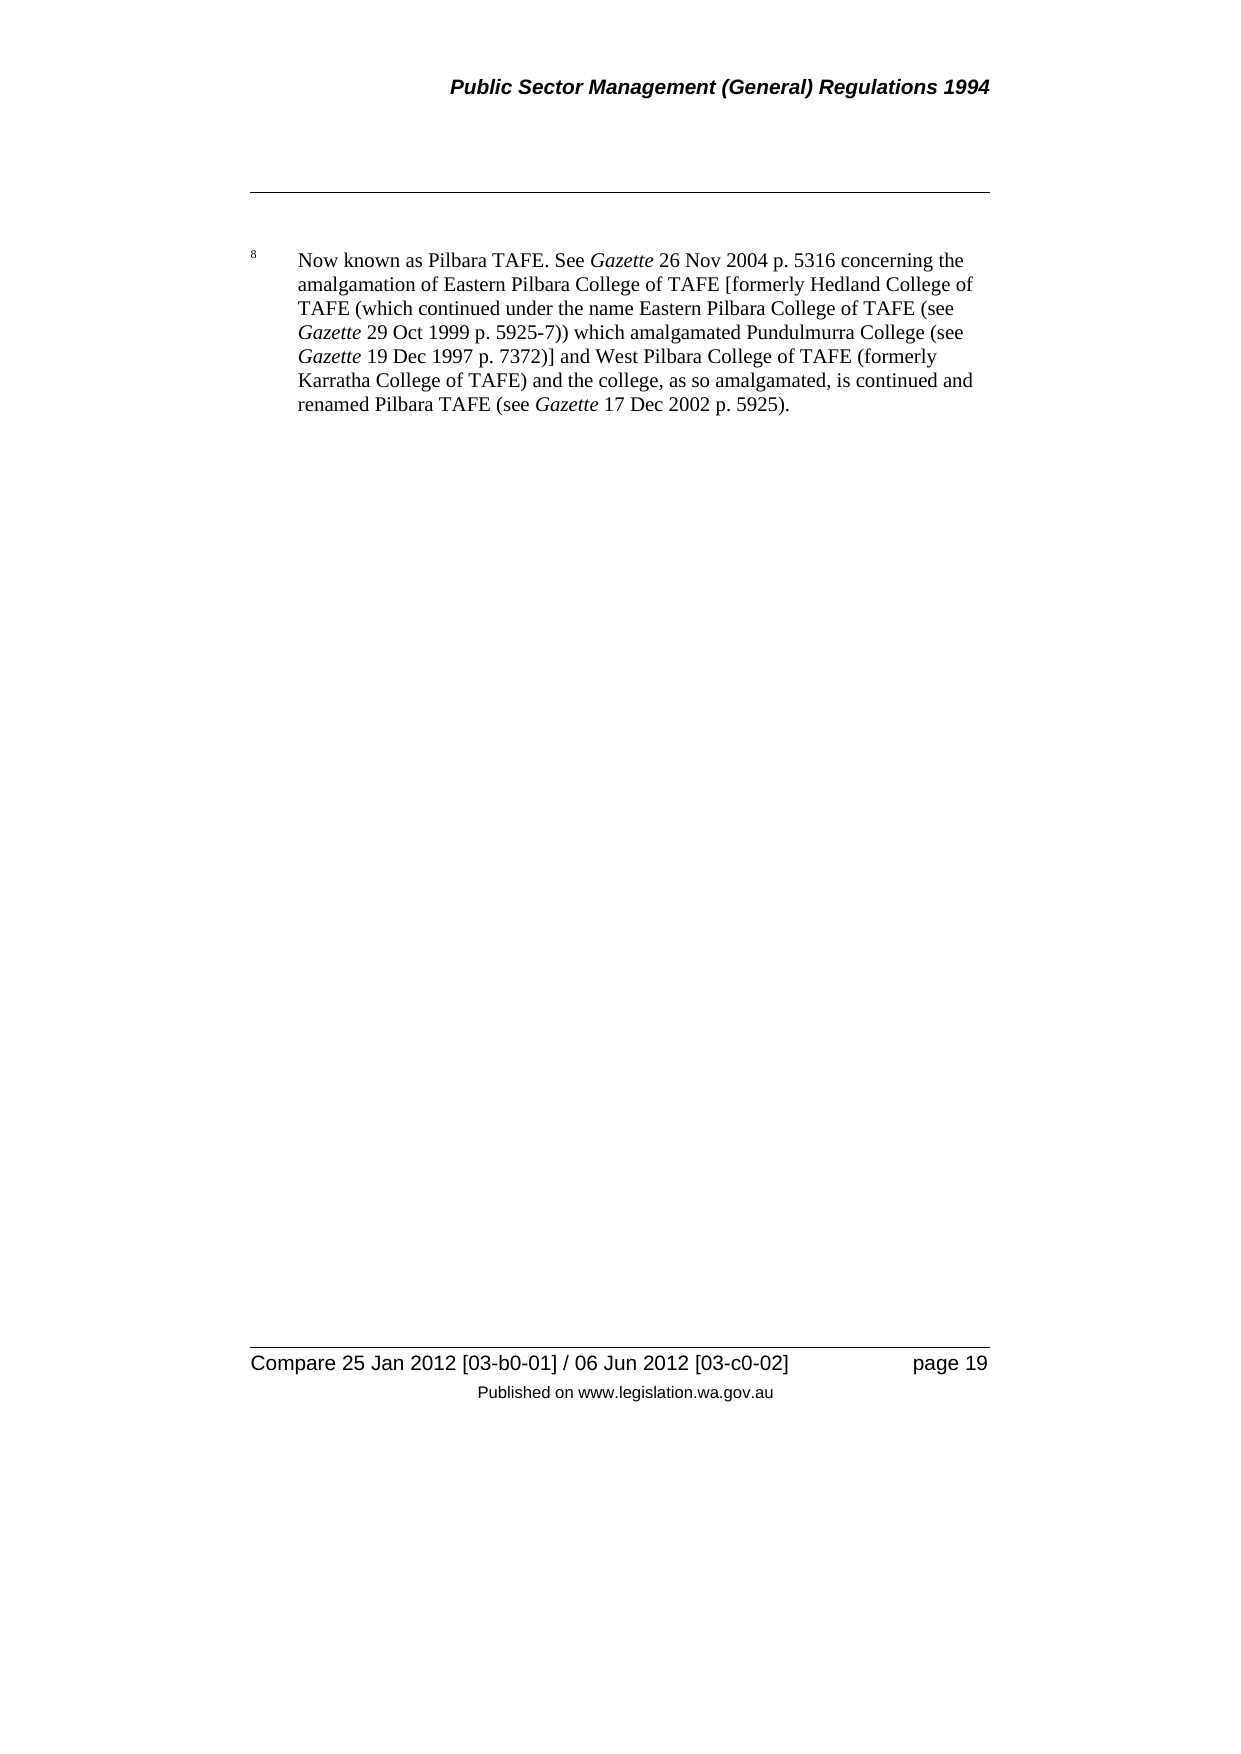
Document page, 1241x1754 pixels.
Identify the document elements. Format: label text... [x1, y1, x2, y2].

text 8 Now known as Pilbara TAFE. See Gazette 26 Nov 2004 p. 5316 concerning the amalgamation of Eastern Pilbara College of TAFE [formerly Hedland College of TAFE (which continued under the name Eastern Pilbara College of TAFE (see Gazette 29 Oct 1999 p. 5925-7)) which amalgamated Pundulmurra College (see Gazette 19 Dec 1997 p. 7372)] and West Pilbara College of TAFE (formerly Karratha College of TAFE) and the college, as so amalgamated, is continued and renamed Pilbara TAFE (see Gazette 17 Dec 2002 p. 5925). [250, 247, 990, 416]
